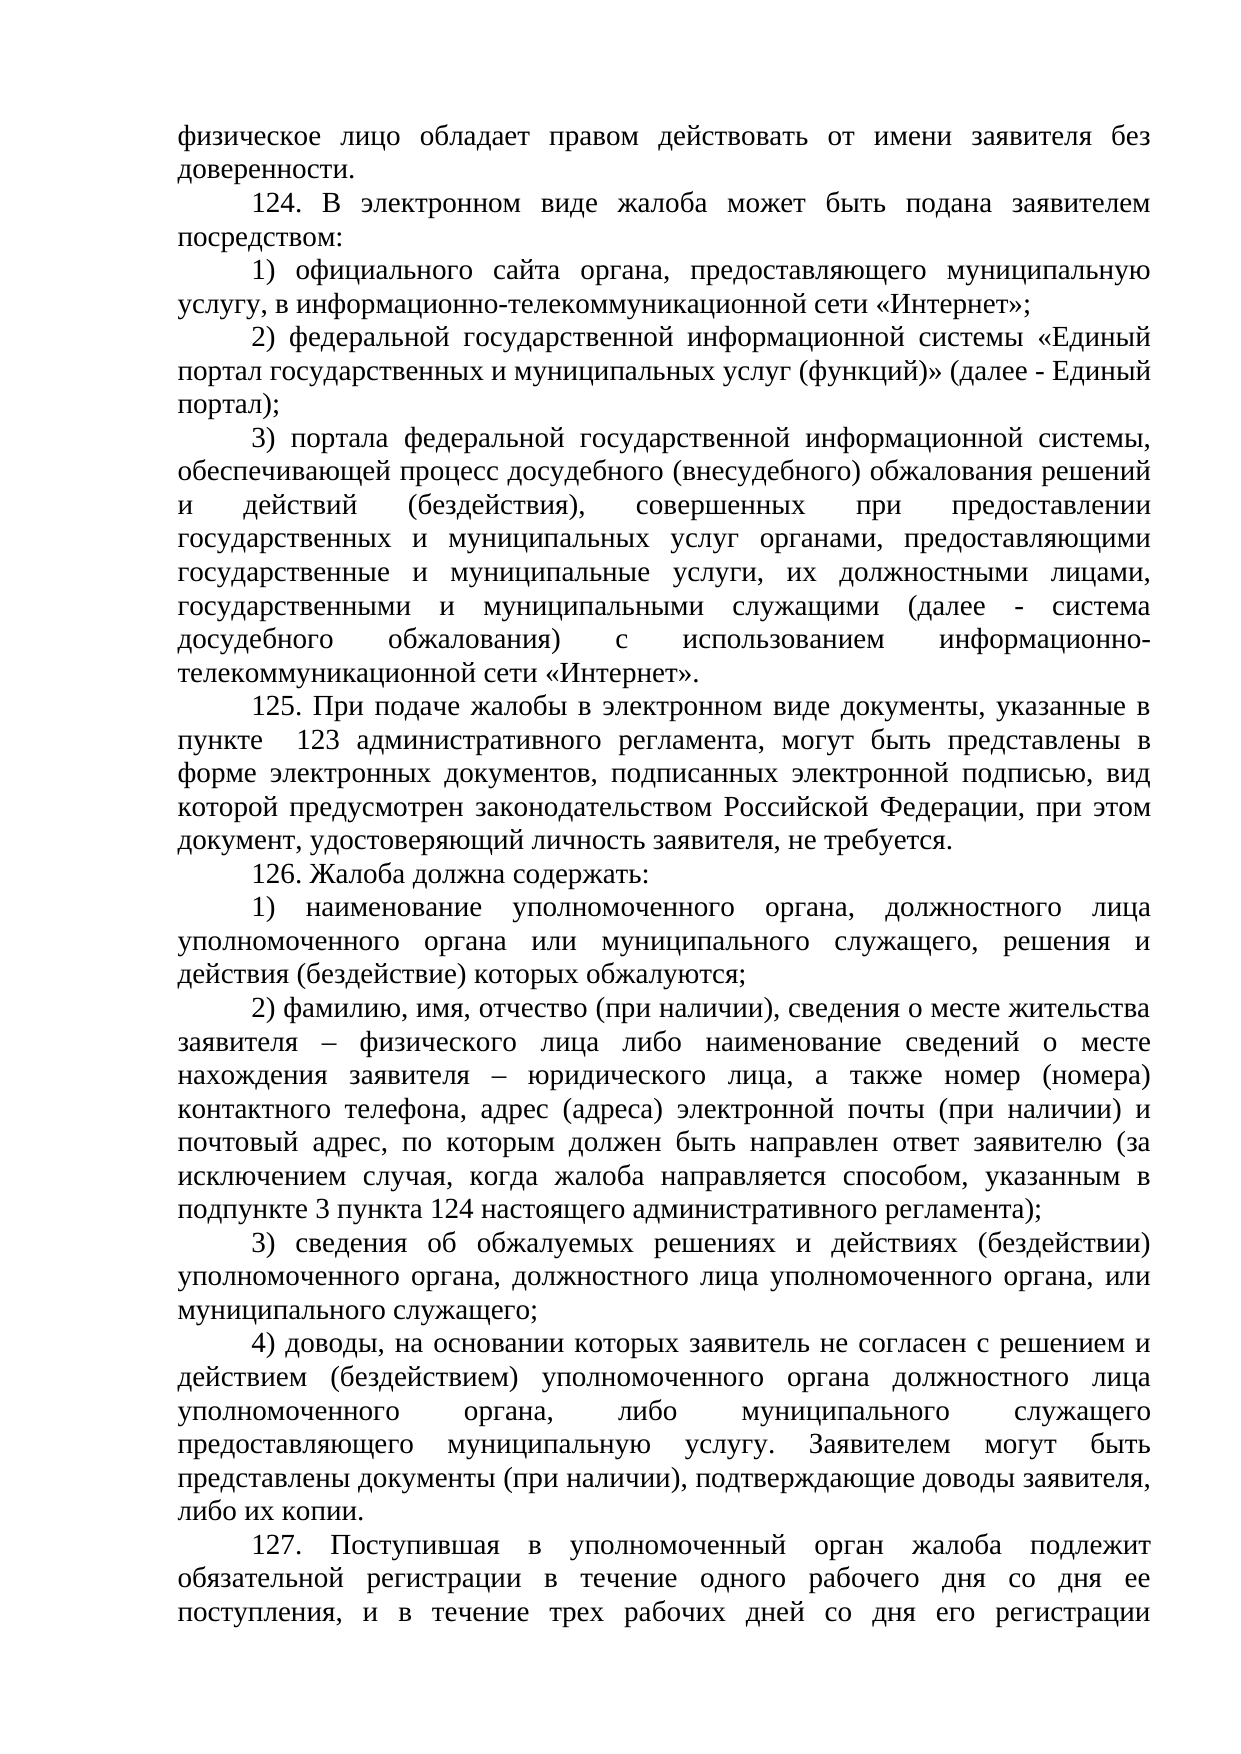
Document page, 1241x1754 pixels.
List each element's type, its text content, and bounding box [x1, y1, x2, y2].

text 2) фамилию, имя, отчество (при наличии), сведения о месте жительства заявителя – физического лица либо наименование сведений о месте нахождения заявителя – юридического лица, а также номер (номера) контактного телефона, адрес (адреса) электронной почты (при наличии) и почтовый адрес, по которым должен быть направлен ответ заявителю (за исключением случая, когда жалоба направляется способом, указанным в подпункте 3 пункта 124 настоящего административного регламента); [177, 990, 1152, 1225]
text 124. В электронном виде жалоба может быть подана заявителем посредством: [177, 185, 1152, 252]
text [177, 1527, 1152, 1627]
text 125. При подаче жалобы в электронном виде документы, указанные в пункте 123 административного регламента, могут быть представлены в форме электронных документов, подписанных электронной подписью, вид которой предусмотрен законодательством Российской Федерации, при этом документ, удостоверяющий личность заявителя, не требуется. [177, 688, 1152, 856]
text 3) сведения об обжалуемых решениях и действиях (бездействии) уполномоченного органа, должностного лица уполномоченного органа, или муниципального служащего; [177, 1225, 1152, 1326]
text 3) портала федеральной государственной информационной системы, обеспечивающей процесс досудебного (внесудебного) обжалования решений и действий (бездействия), совершенных при предоставлении государственных и муниципальных услуг органами, предоставляющими государственные и муниципальные услуги, их должностными лицами, государственными и муниципальными служащими (далее - система досудебного обжалования) с использованием информационно-телекоммуникационной сети «Интернет». [177, 420, 1152, 688]
text 126. Жалоба должна содержать: [177, 856, 1152, 889]
text 1) наименование уполномоченного органа, должностного лица уполномоченного органа или муниципального служащего, решения и действия (бездействие) которых обжалуются; [177, 889, 1152, 990]
text 4) доводы, на основании которых заявитель не согласен с решением и действием (бездействием) уполномоченного органа должностного лица уполномоченного органа, либо муниципального служащего предоставляющего муниципальную услугу. Заявителем могут быть представлены документы (при наличии), подтверждающие доводы заявителя, либо их копии. [177, 1326, 1152, 1527]
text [177, 118, 1152, 185]
text 2) федеральной государственной информационной системы «Единый портал государственных и муниципальных услуг (функций)» (далее - Единый портал); [177, 319, 1152, 420]
text 1) официального сайта органа, предоставляющего муниципальную услугу, в информационно-телекоммуникационной сети «Интернет»; [177, 252, 1152, 319]
